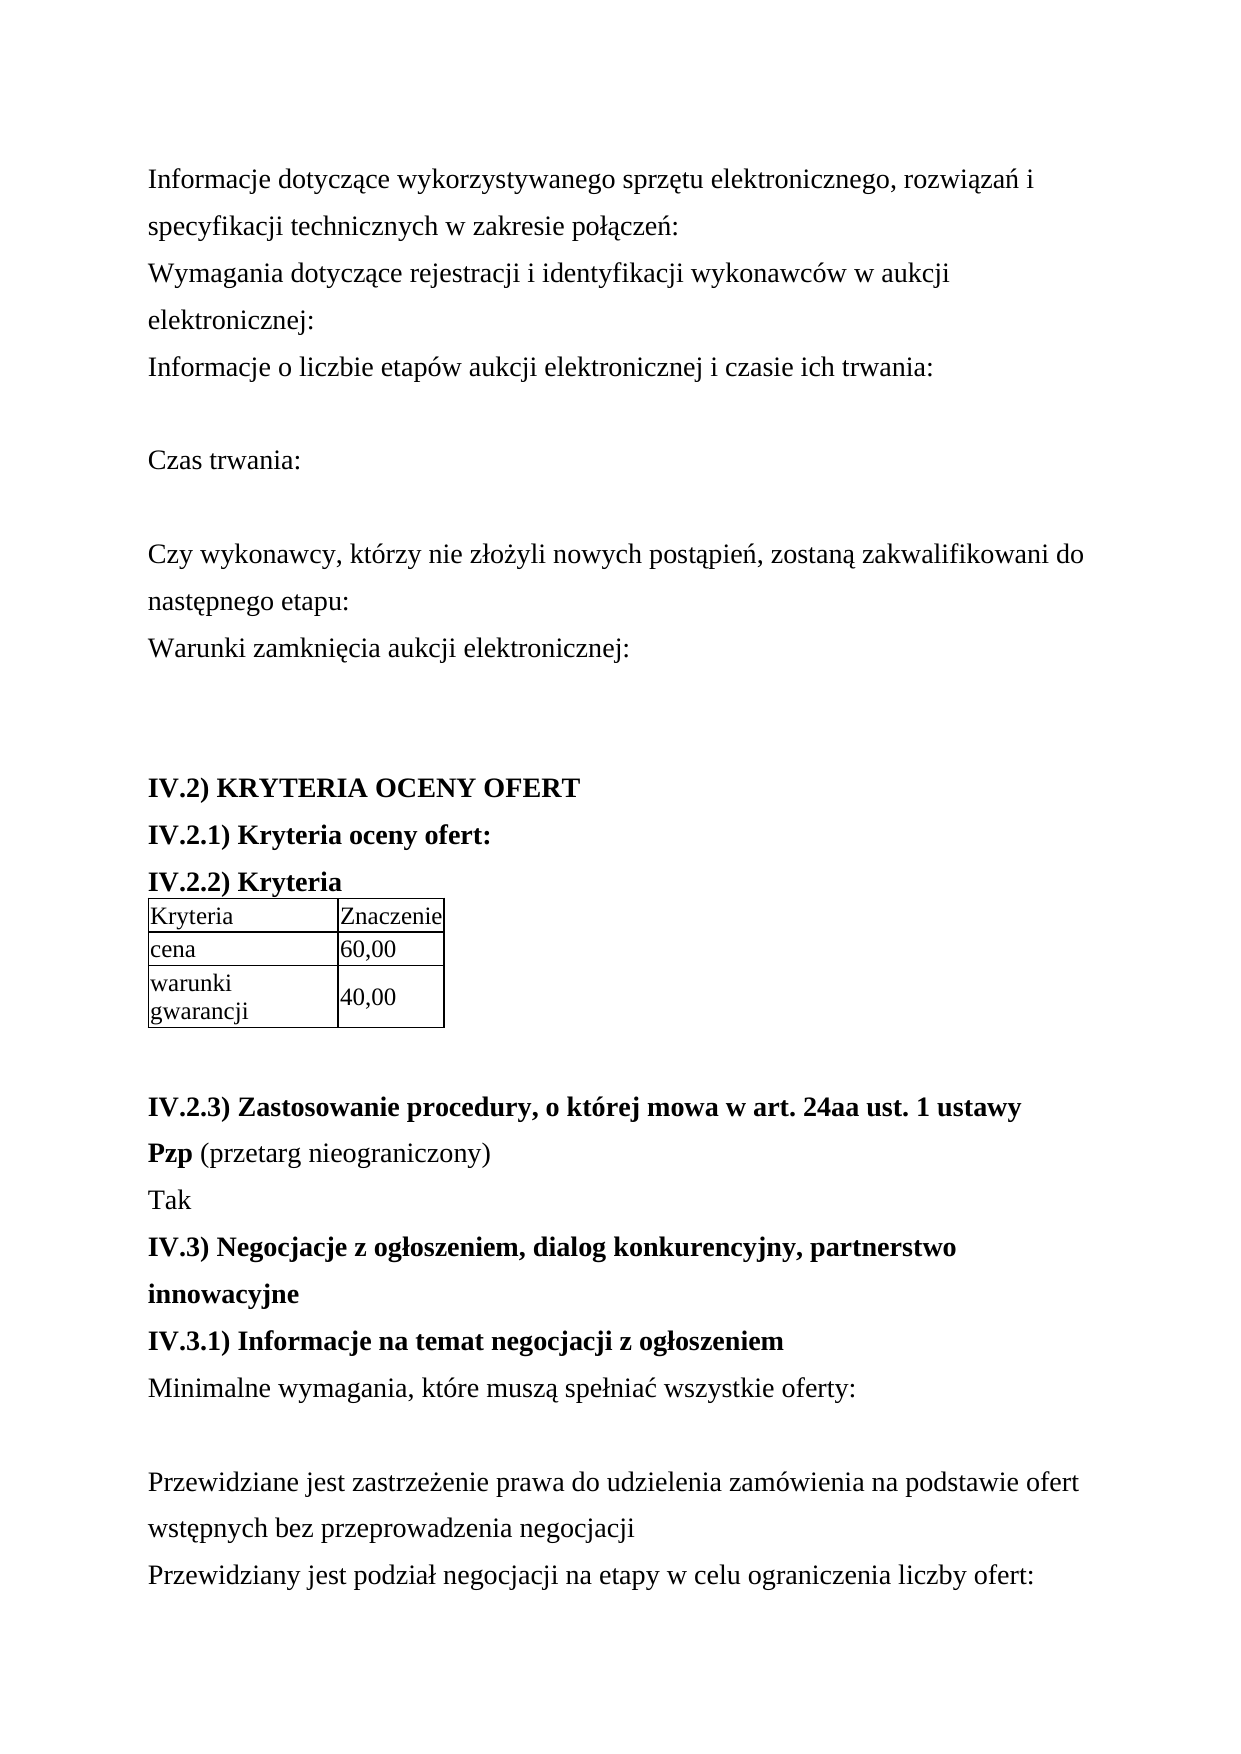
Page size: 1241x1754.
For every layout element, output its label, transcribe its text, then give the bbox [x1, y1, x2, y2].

text IV.2) KRYTERIA OCENY OFERT IV.2.1) Kryteria oceny ofert: IV.2.2) Kryteria [148, 710, 1093, 898]
text Czas trwania: Czy wykonawcy, którzy nie złożyli nowych postąpień, zostaną zakwalifikowani do następnego etapu: Warunki zamknięcia aukcji elektronicznej: [148, 382, 1093, 710]
table_cell warunki gwarancji [149, 966, 337, 1027]
table_cell 40,00 [339, 966, 443, 1027]
table_header Kryteria [149, 899, 337, 931]
table_header Znaczenie [339, 899, 443, 931]
table_cell cena [149, 933, 337, 964]
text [148, 1028, 1093, 1591]
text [148, 148, 1093, 382]
table_cell 60,00 [339, 933, 443, 964]
